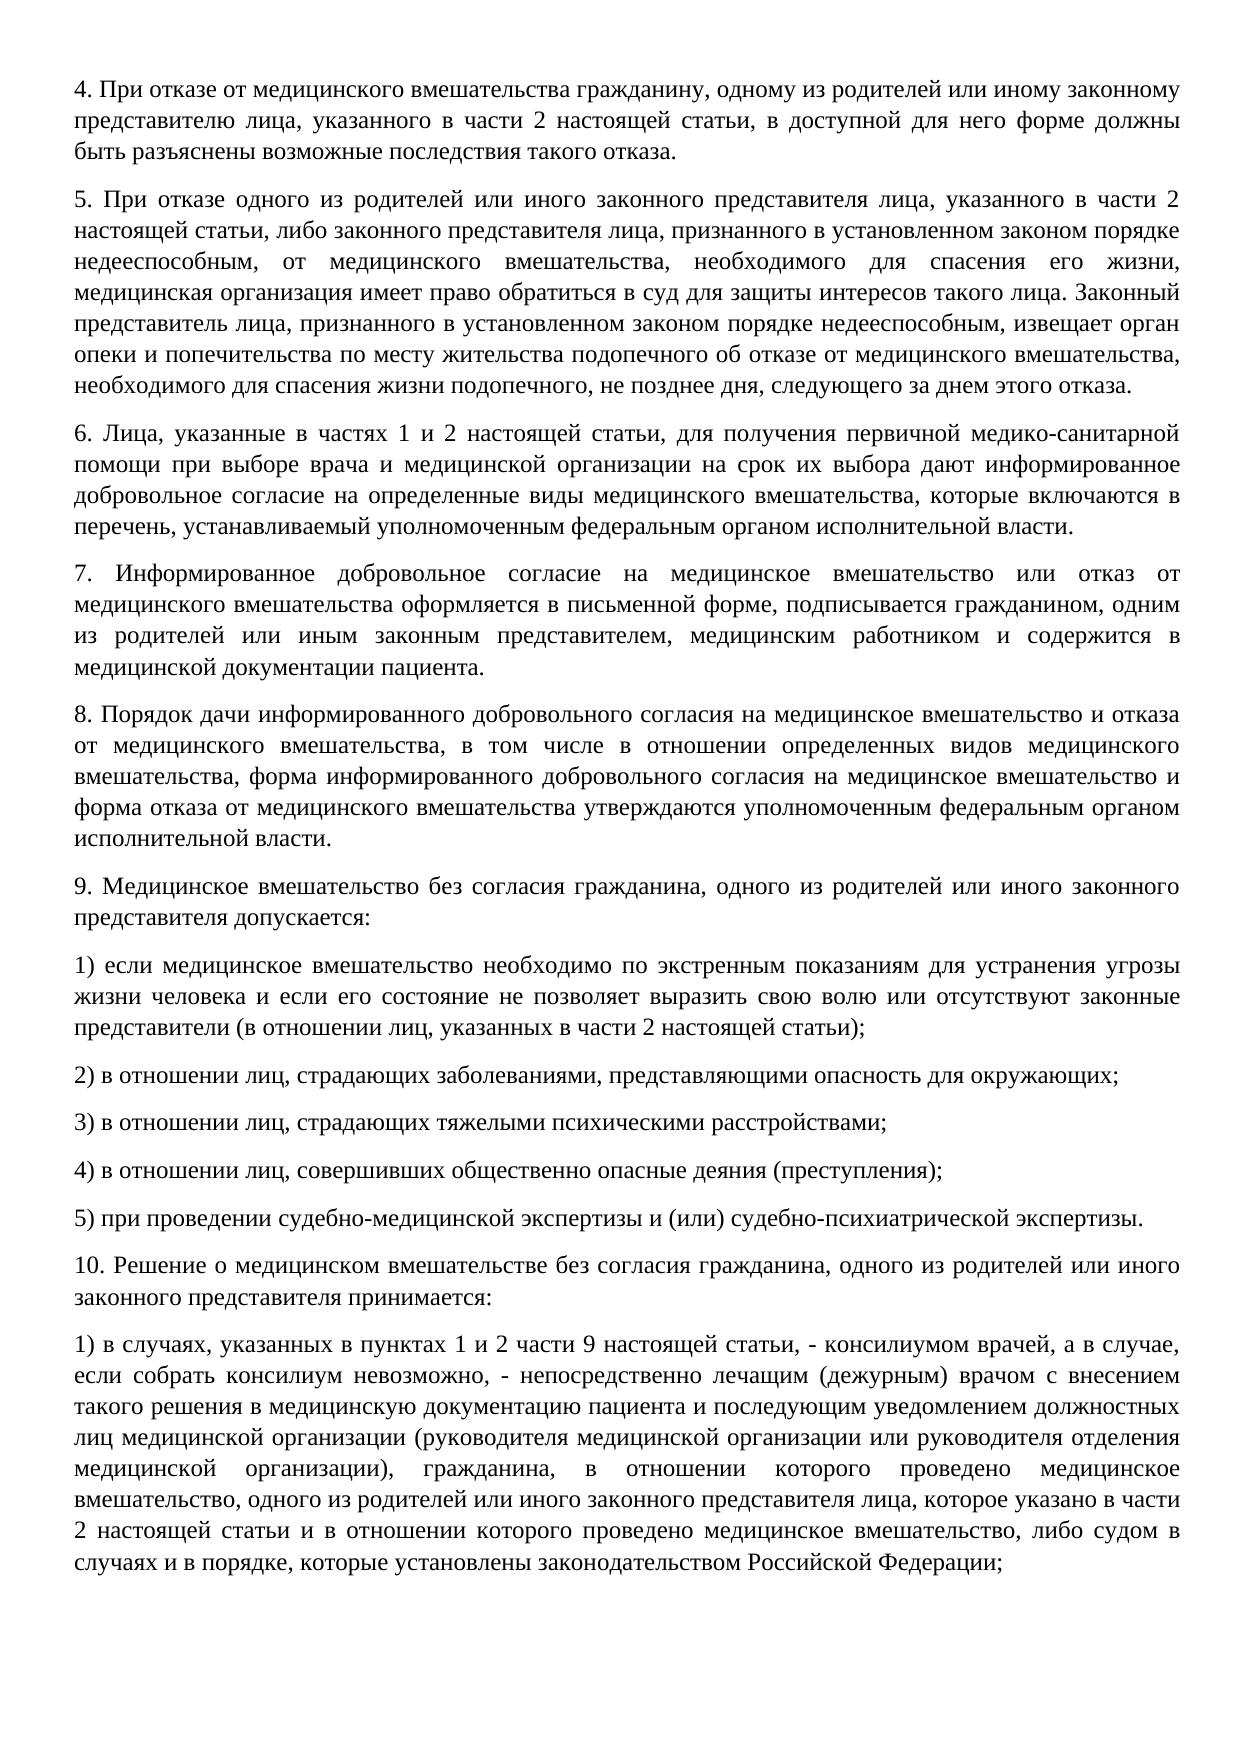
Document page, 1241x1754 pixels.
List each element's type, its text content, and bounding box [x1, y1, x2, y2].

text 7. Информированное добровольное согласие на медицинское вмешательство или отказ от медицинского вмешательства оформляется в письменной форме, подписывается гражданином, одним из родителей или иным законным представителем, медицинским работником и содержится в медицинской документации пациента. [74, 558, 1181, 680]
text 9. Медицинское вмешательство без согласия гражданина, одного из родителей или иного законного представителя допускается: [74, 871, 1181, 931]
text 4. При отказе от медицинского вмешательства гражданину, одному из родителей или иному законному представителю лица, указанного в части 2 настоящей статьи, в доступной для него форме должны быть разъяснены возможные последствия такого отказа. [74, 74, 1181, 165]
text 3) в отношении лиц, страдающих тяжелыми психическими расстройствами; [74, 1107, 1181, 1136]
text 6. Лица, указанные в частях 1 и 2 настоящей статьи, для получения первичной медико-санитарной помощи при выборе врача и медицинской организации на срок их выбора дают информированное добровольное согласие на определенные виды медицинского вмешательства, которые включаются в перечень, устанавливаемый уполномоченным федеральным органом исполнительной власти. [74, 418, 1181, 539]
text 1) если медицинское вмешательство необходимо по экстренным показаниям для устранения угрозы жизни человека и если его состояние не позволяет выразить свою волю или отсутствуют законные представители (в отношении лиц, указанных в части 2 настоящей статьи); [74, 950, 1181, 1041]
text 1) в случаях, указанных в пунктах 1 и 2 части 9 настоящей статьи, - консилиумом врачей, а в случае, если собрать консилиум невозможно, - непосредственно лечащим (дежурным) врачом с внесением такого решения в медицинскую документацию пациента и последующим уведомлением должностных лиц медицинской организации (руководителя медицинской организации или руководителя отделения медицинской организации), гражданина, в отношении которого проведено медицинское вмешательство, одного из родителей или иного законного представителя лица, которое указано в части 2 настоящей статьи и в отношении которого проведено медицинское вмешательство, либо судом в случаях и в порядке, которые установлены законодательством Российской Федерации; [74, 1329, 1181, 1575]
text 8. Порядок дачи информированного добровольного согласия на медицинское вмешательство и отказа от медицинского вмешательства, в том числе в отношении определенных видов медицинского вмешательства, форма информированного добровольного согласия на медицинское вмешательство и форма отказа от медицинского вмешательства утверждаются уполномоченным федеральным органом исполнительной власти. [74, 699, 1181, 852]
text 2) в отношении лиц, страдающих заболеваниями, представляющими опасность для окружающих; [74, 1060, 1181, 1088]
text 10. Решение о медицинском вмешательстве без согласия гражданина, одного из родителей или иного законного представителя принимается: [74, 1251, 1181, 1310]
text 4) в отношении лиц, совершивших общественно опасные деяния (преступления); [74, 1155, 1181, 1184]
text 5. При отказе одного из родителей или иного законного представителя лица, указанного в части 2 настоящей статьи, либо законного представителя лица, признанного в установленном законом порядке недееспособным, от медицинского вмешательства, необходимого для спасения его жизни, медицинская организация имеет право обратиться в суд для защиты интересов такого лица. Законный представитель лица, признанного в установленном законом порядке недееспособным, извещает орган опеки и попечительства по месту жительства подопечного об отказе от медицинского вмешательства, необходимого для спасения жизни подопечного, не позднее дня, следующего за днем этого отказа. [74, 184, 1181, 399]
text 5) при проведении судебно-медицинской экспертизы и (или) судебно-психиатрической экспертизы. [74, 1203, 1181, 1232]
